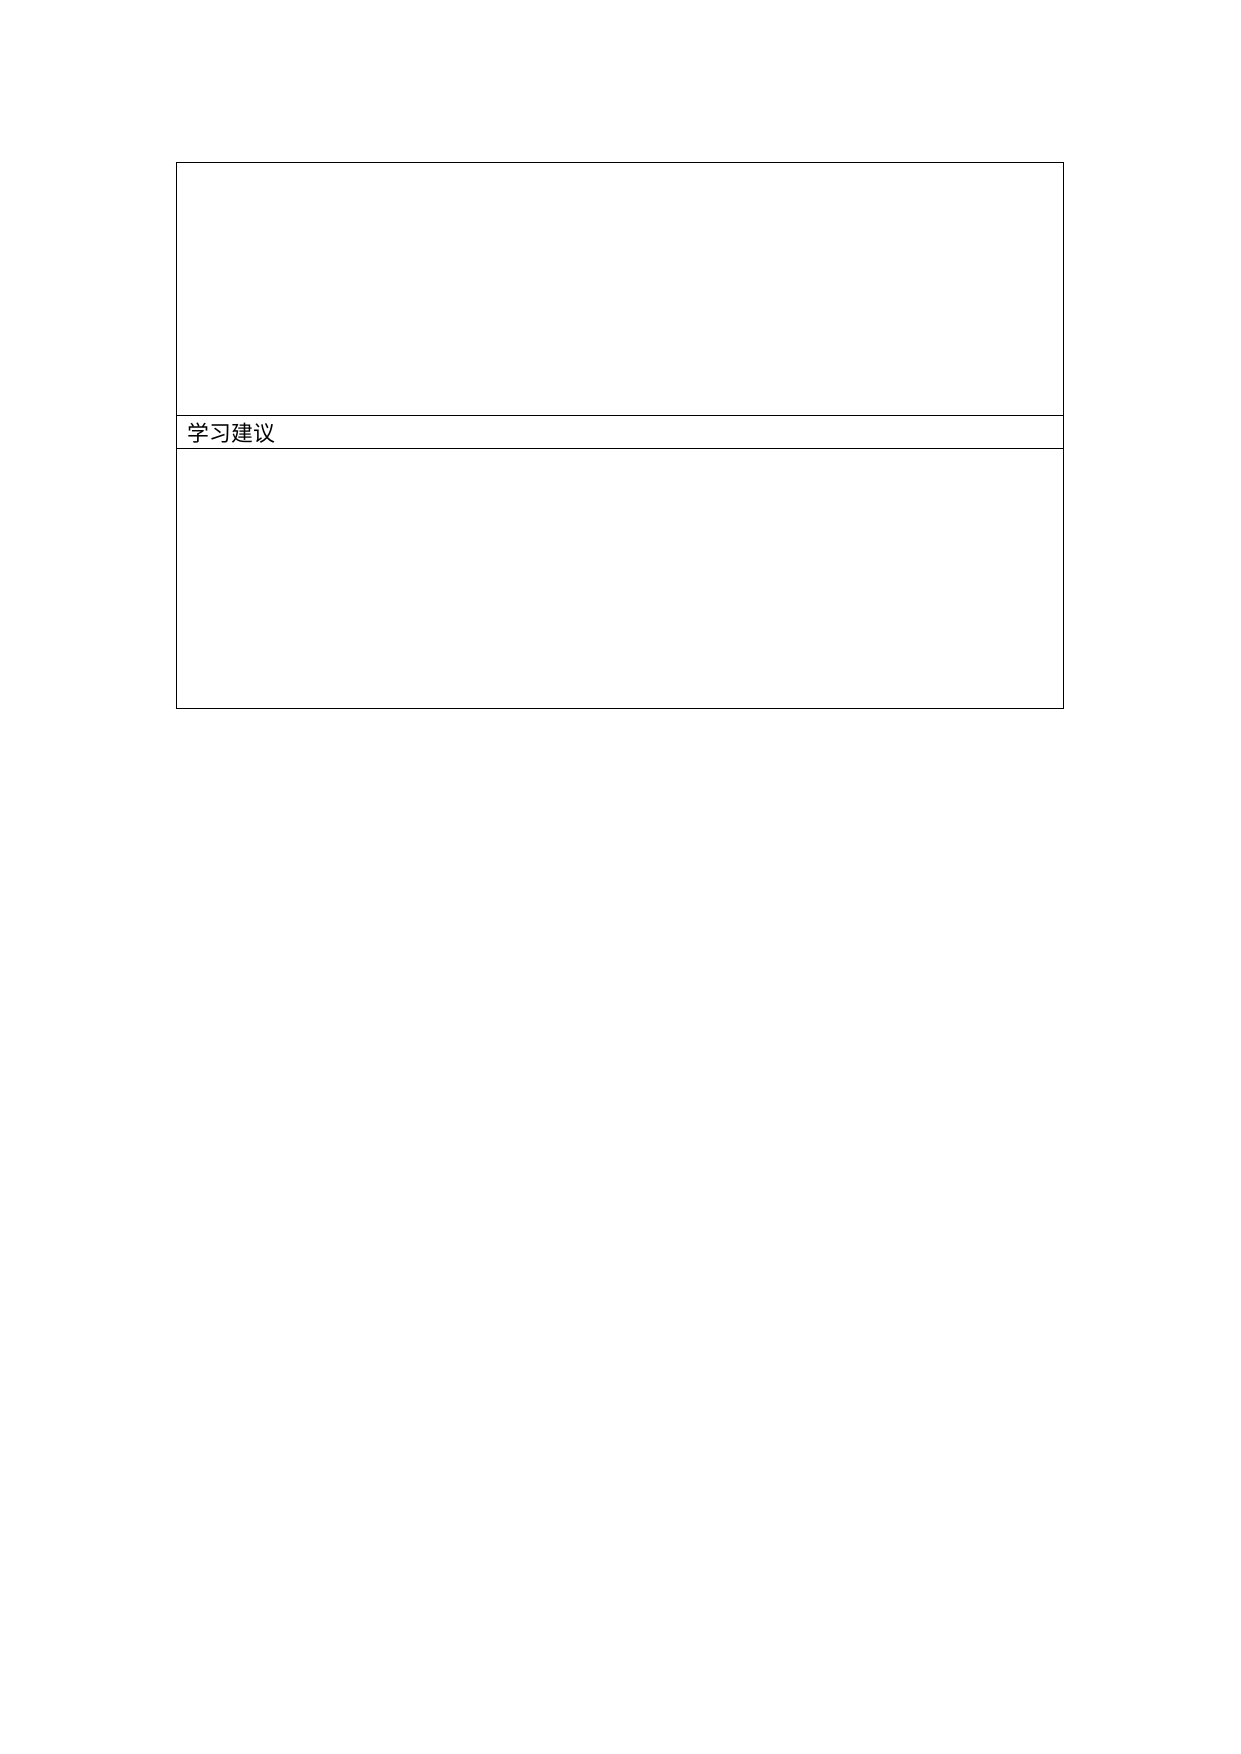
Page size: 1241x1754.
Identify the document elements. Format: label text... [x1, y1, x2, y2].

table_cell [177, 163, 1063, 414]
table_cell [177, 449, 1063, 708]
table_cell 学习建议 [177, 416, 1063, 448]
